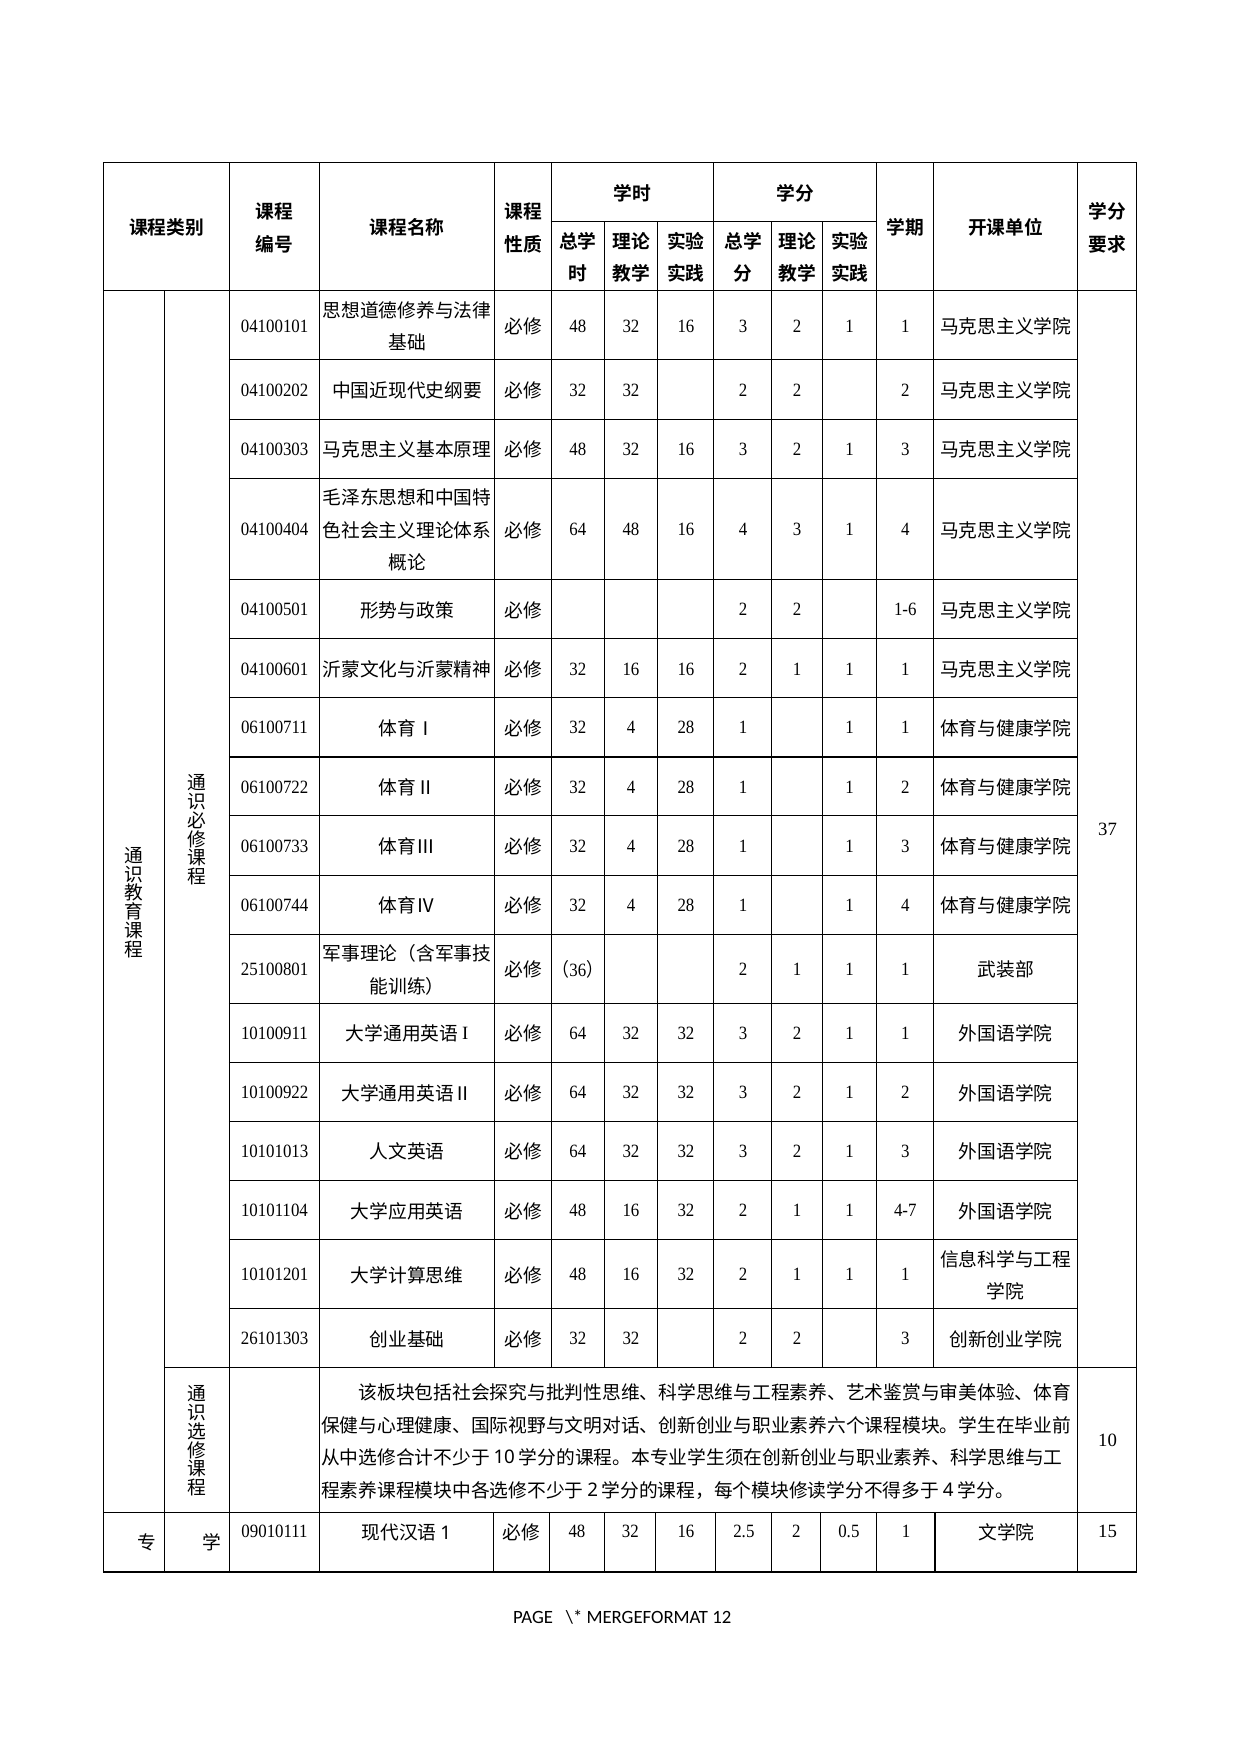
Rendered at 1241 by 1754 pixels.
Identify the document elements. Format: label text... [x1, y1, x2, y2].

table_cell 人文英语 [320, 1122, 494, 1180]
table_cell 4 [714, 479, 771, 579]
table_cell 1 [823, 876, 876, 933]
table_cell 中国近现代史纲要 [320, 360, 494, 418]
table_cell 16 [605, 639, 657, 697]
table_cell 必修 [495, 758, 551, 815]
table_cell 09010111 [230, 1513, 319, 1571]
table_cell 必修 [495, 360, 551, 418]
table_cell 16 [658, 639, 713, 697]
table_cell 04100303 [230, 420, 319, 477]
table_cell 1 [823, 935, 876, 1003]
table_cell 创新创业学院 [934, 1309, 1077, 1367]
table_cell 外国语学院 [934, 1063, 1077, 1121]
table_cell 武装部 [934, 935, 1077, 1003]
table_cell 1 [877, 639, 933, 697]
table_cell 10101201 [230, 1240, 319, 1308]
table_cell [772, 698, 822, 756]
table_cell （36） [552, 935, 604, 1003]
table_cell 3 [877, 1309, 933, 1367]
table_cell [230, 1368, 319, 1512]
table_cell 16 [658, 420, 713, 477]
table_cell 1 [772, 1240, 822, 1308]
table_cell 体育与健康学院 [934, 876, 1077, 933]
table_cell 1 [823, 1063, 876, 1121]
table_cell 32 [605, 1513, 655, 1571]
table_cell 必修 [495, 420, 551, 477]
table_cell 2 [877, 1063, 933, 1121]
table_cell 必修 [495, 816, 551, 874]
table_cell 64 [552, 479, 604, 579]
table_cell 大学计算思维 [320, 1240, 494, 1308]
table_cell 64 [552, 1122, 604, 1180]
table_cell 3 [772, 479, 822, 579]
table_cell 4 [877, 479, 933, 579]
table_header 学分 要求 [1078, 163, 1136, 290]
table_header 开课单位 [934, 163, 1077, 290]
table_cell 2 [772, 360, 822, 418]
table_cell 2 [772, 1004, 822, 1062]
table_cell 1 [823, 1240, 876, 1308]
table_cell 32 [658, 1181, 713, 1239]
table_cell [823, 1309, 876, 1367]
table_cell 大学通用英语Ⅱ [320, 1063, 494, 1121]
table_cell 外国语学院 [934, 1004, 1077, 1062]
table_cell 2.5 [716, 1513, 771, 1571]
table_cell 必修 [495, 639, 551, 697]
table_cell 创业基础 [320, 1309, 494, 1367]
table_cell 大学通用英语I [320, 1004, 494, 1062]
table_cell 0.5 [821, 1513, 876, 1571]
table_cell 1 [772, 639, 822, 697]
table_cell 1 [877, 1513, 934, 1571]
table_cell 马克思主义学院 [934, 580, 1077, 638]
table_cell 通识必修课程 [165, 291, 229, 1367]
table_cell 1 [823, 420, 876, 477]
table_cell 1 [714, 816, 771, 874]
table_cell 1 [823, 291, 876, 359]
table_cell 马克思主义学院 [934, 639, 1077, 697]
table_cell 通识教育课程 [104, 291, 164, 1512]
table_cell 马克思主义学院 [934, 479, 1077, 579]
table_cell 1 [823, 1004, 876, 1062]
table_cell 马克思主义基本原理 [320, 420, 494, 477]
table_cell 32 [552, 758, 604, 815]
table_cell 2 [772, 420, 822, 477]
table_cell 3 [877, 816, 933, 874]
table_header 课程性质 [495, 163, 551, 290]
table_cell 10100911 [230, 1004, 319, 1062]
table_cell 体育Ⅳ [320, 876, 494, 933]
table_cell 必修 [495, 1122, 551, 1180]
table_cell 4 [605, 816, 657, 874]
table_cell 32 [552, 360, 604, 418]
table_cell 必修 [494, 1513, 549, 1571]
table_cell 2 [772, 291, 822, 359]
table_cell 1 [823, 758, 876, 815]
table_cell 马克思主义学院 [934, 360, 1077, 418]
table_cell 信息科学与工程学院 [934, 1240, 1077, 1308]
table_cell 2 [772, 1513, 820, 1571]
table_cell 1 [714, 758, 771, 815]
table_cell 32 [605, 291, 657, 359]
table_cell 32 [658, 1004, 713, 1062]
table_cell 体育与健康学院 [934, 758, 1077, 815]
table_cell 16 [656, 1513, 715, 1571]
table_cell 外国语学院 [934, 1181, 1077, 1239]
table_cell [658, 360, 713, 418]
table_cell 必修 [495, 479, 551, 579]
table_cell 必修 [495, 1309, 551, 1367]
table_cell 4 [605, 758, 657, 815]
table_cell 总学时 [552, 222, 604, 290]
table_cell 马克思主义学院 [934, 291, 1077, 359]
table_cell 1 [714, 876, 771, 933]
table_cell 64 [552, 1004, 604, 1062]
table_cell 现代汉语1 [320, 1513, 493, 1571]
table_cell 毛泽东思想和中国特色社会主义理论体系概论 [320, 479, 494, 579]
table_cell 3 [877, 420, 933, 477]
table_cell 体育Ⅱ [320, 758, 494, 815]
table_cell 2 [714, 935, 771, 1003]
table_cell 专业教育课程 [104, 1513, 164, 1571]
table_cell 必修 [495, 580, 551, 638]
table_cell 48 [552, 291, 604, 359]
table_cell 04100501 [230, 580, 319, 638]
table_cell [772, 816, 822, 874]
table_cell 1 [823, 1122, 876, 1180]
table_cell 必修 [495, 1240, 551, 1308]
table_cell 32 [605, 1004, 657, 1062]
table_cell 2 [772, 580, 822, 638]
table_cell 32 [552, 698, 604, 756]
table_cell 思想道德修养与法律基础 [320, 291, 494, 359]
table_cell 16 [605, 1240, 657, 1308]
table_cell 10101104 [230, 1181, 319, 1239]
table_cell [552, 580, 604, 638]
table_cell 2 [714, 1309, 771, 1367]
table_cell 总学分 [714, 222, 771, 290]
table_cell 实验实践 [658, 222, 713, 290]
table_cell 04100202 [230, 360, 319, 418]
table_cell 1-6 [877, 580, 933, 638]
table_cell [772, 758, 822, 815]
table_cell 1 [823, 639, 876, 697]
table_cell 32 [552, 1309, 604, 1367]
table_cell 3 [714, 1004, 771, 1062]
table_cell 32 [552, 816, 604, 874]
table_header 课程名称 [320, 163, 494, 290]
table_cell 理论 教学 [605, 222, 657, 290]
table_cell 必修 [495, 1004, 551, 1062]
table_cell 28 [658, 816, 713, 874]
table_cell 10100922 [230, 1063, 319, 1121]
table_cell 15 [1078, 1513, 1136, 1571]
table_cell 2 [772, 1122, 822, 1180]
table_cell 32 [605, 360, 657, 418]
table_cell 4 [605, 698, 657, 756]
table_cell 必修 [495, 1063, 551, 1121]
table_header 课程类别 [104, 163, 229, 290]
table_cell 2 [714, 360, 771, 418]
table_cell 4-7 [877, 1181, 933, 1239]
table_cell 1 [877, 291, 933, 359]
table_cell 3 [714, 420, 771, 477]
table_cell 大学应用英语 [320, 1181, 494, 1239]
table_cell 48 [552, 1181, 604, 1239]
table_cell [658, 935, 713, 1003]
table_cell 3 [714, 1122, 771, 1180]
table_cell 2 [714, 639, 771, 697]
table_cell 1 [877, 1004, 933, 1062]
table_cell 外国语学院 [934, 1122, 1077, 1180]
table_cell 1 [823, 1181, 876, 1239]
table_cell 16 [658, 291, 713, 359]
table_cell 军事理论（含军事技能训练） [320, 935, 494, 1003]
table_cell 32 [605, 420, 657, 477]
table_cell 04100101 [230, 291, 319, 359]
table_cell 3 [877, 1122, 933, 1180]
table_cell 32 [605, 1063, 657, 1121]
table_cell 28 [658, 698, 713, 756]
table_cell 1 [772, 935, 822, 1003]
table_cell 32 [658, 1240, 713, 1308]
table_cell 48 [552, 420, 604, 477]
table_cell 体育与健康学院 [934, 816, 1077, 874]
table_cell 32 [605, 1309, 657, 1367]
table_cell 1 [823, 816, 876, 874]
table_cell 48 [552, 1240, 604, 1308]
table_cell [658, 580, 713, 638]
table_cell 形势与政策 [320, 580, 494, 638]
table_cell 该板块包括社会探究与批判性思维、科学思维与工程素养、艺术鉴赏与审美体验、体育保健与心理健康、国际视野与文明对话、创新创业与职业素养六个课程模块。学生在毕业前从中选修合计不少于10学分的课程。本专业学生须在创新创业与职业素养、科学思维与工程素养课程模块中各选修不少于2学分的课程，每个模块修读学分不得多于4学分。 [320, 1368, 1077, 1512]
table_cell 32 [605, 1122, 657, 1180]
table_cell 1 [877, 1240, 933, 1308]
table_cell 3 [714, 291, 771, 359]
table_cell 体育Ⅲ [320, 816, 494, 874]
table_cell 1 [877, 935, 933, 1003]
table_cell 4 [605, 876, 657, 933]
table_cell 32 [552, 639, 604, 697]
table_cell 1 [823, 698, 876, 756]
table_cell 2 [772, 1309, 822, 1367]
table_cell 必修 [495, 935, 551, 1003]
table_cell 25100801 [230, 935, 319, 1003]
table_cell 2 [877, 360, 933, 418]
table_cell 06100744 [230, 876, 319, 933]
table_cell 1 [877, 698, 933, 756]
table_header 学期 [877, 163, 933, 290]
table_cell 必修 [495, 291, 551, 359]
table_cell [605, 935, 657, 1003]
table_cell 2 [714, 1240, 771, 1308]
table_cell 2 [772, 1063, 822, 1121]
table_cell 3 [714, 1063, 771, 1121]
table_cell 64 [552, 1063, 604, 1121]
table_cell 实验实践 [823, 222, 876, 290]
table_cell 沂蒙文化与沂蒙精神 [320, 639, 494, 697]
table_cell [605, 580, 657, 638]
table_cell 通识选修课程 [165, 1368, 229, 1512]
table_cell 37 [1078, 291, 1136, 1367]
table_header 学分 [714, 163, 876, 221]
table_cell 理论 教学 [772, 222, 822, 290]
table_cell 学科基础课程 [165, 1513, 229, 1571]
table_cell 32 [658, 1063, 713, 1121]
table_cell 文学院 [936, 1513, 1077, 1571]
table_cell 2 [714, 1181, 771, 1239]
table_cell 必修 [495, 1181, 551, 1239]
table_cell 1 [772, 1181, 822, 1239]
table_cell 16 [605, 1181, 657, 1239]
table_cell 28 [658, 758, 713, 815]
table_cell 06100733 [230, 816, 319, 874]
table_cell 必修 [495, 698, 551, 756]
table_cell 26101303 [230, 1309, 319, 1367]
table_cell 1 [714, 698, 771, 756]
table_cell 04100404 [230, 479, 319, 579]
table_cell 4 [877, 876, 933, 933]
table_cell 32 [658, 1122, 713, 1180]
table_cell 体育Ⅰ [320, 698, 494, 756]
table_cell 28 [658, 876, 713, 933]
table_cell 16 [658, 479, 713, 579]
table_cell 1 [823, 479, 876, 579]
table_cell 必修 [495, 876, 551, 933]
table_cell [772, 876, 822, 933]
table_cell [823, 580, 876, 638]
table_cell 04100601 [230, 639, 319, 697]
table_cell 2 [877, 758, 933, 815]
table_cell 06100711 [230, 698, 319, 756]
table_cell 10101013 [230, 1122, 319, 1180]
table_cell 2 [714, 580, 771, 638]
table_cell 06100722 [230, 758, 319, 815]
table_cell 10 [1078, 1368, 1136, 1512]
table_cell 48 [605, 479, 657, 579]
table_header 课程 编号 [230, 163, 319, 290]
table_cell 32 [552, 876, 604, 933]
table_cell 48 [550, 1513, 604, 1571]
table_cell [823, 360, 876, 418]
table_header 学时 [552, 163, 713, 221]
table_cell 体育与健康学院 [934, 698, 1077, 756]
table_cell [658, 1309, 713, 1367]
table_cell 马克思主义学院 [934, 420, 1077, 477]
